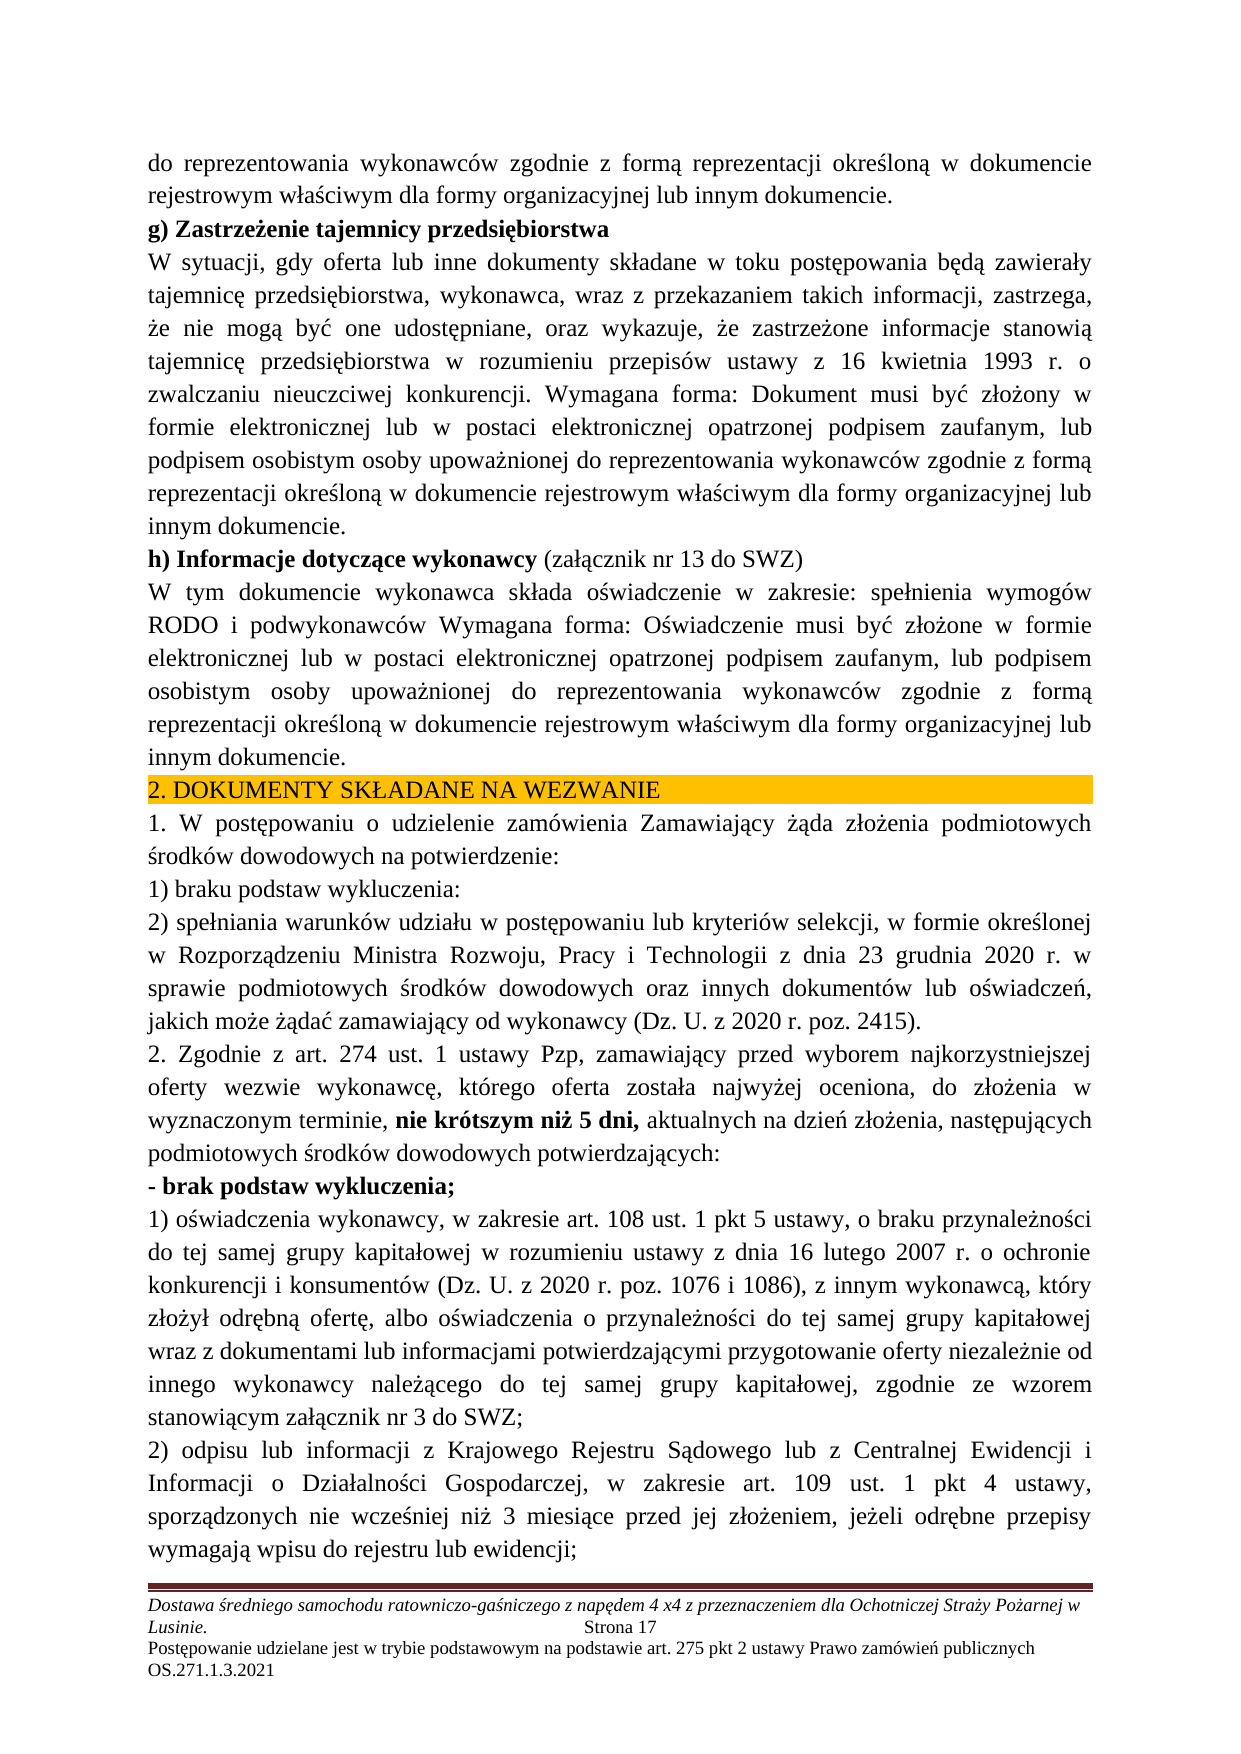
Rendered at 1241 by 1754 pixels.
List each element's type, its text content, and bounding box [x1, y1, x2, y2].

text h) Informacje dotyczące wykonawcy (załącznik nr 13 do SWZ) [148, 544, 1093, 573]
text 1) oświadczenia wykonawcy, w zakresie art. 108 ust. 1 pkt 5 ustawy, o braku przynależności do tej samej grupy kapitałowej w rozumieniu ustawy z dnia 16 lutego 2007 r. o ochronie konkurencji i konsumentów (Dz. U. z 2020 r. poz. 1076 i 1086), z innym wykonawcą, który złożył odrębną ofertę, albo oświadczenia o przynależności do tej samej grupy kapitałowej wraz z dokumentami lub informacjami potwierdzającymi przygotowanie oferty niezależnie od innego wykonawcy należącego do tej samej grupy kapitałowej, zgodnie ze wzorem stanowiącym załącznik nr 3 do SWZ; [148, 1204, 1093, 1431]
text W tym dokumencie wykonawca składa oświadczenie w zakresie: spełnienia wymogów RODO i podwykonawców Wymagana forma: Oświadczenie musi być złożone w formie elektronicznej lub w postaci elektronicznej opatrzonej podpisem zaufanym, lub podpisem osobistym osoby upoważnionej do reprezentowania wykonawców zgodnie z formą reprezentacji określoną w dokumencie rejestrowym właściwym dla formy organizacyjnej lub innym dokumencie. [148, 577, 1093, 771]
text 2) odpisu lub informacji z Krajowego Rejestru Sądowego lub z Centralnej Ewidencji i Informacji o Działalności Gospodarczej, w zakresie art. 109 ust. 1 pkt 4 ustawy, sporządzonych nie wcześniej niż 3 miesiące przed jej złożeniem, jeżeli odrębne przepisy wymagają wpisu do rejestru lub ewidencji; [148, 1435, 1093, 1563]
text 2) spełniania warunków udziału w postępowaniu lub kryteriów selekcji, w formie określonej w Rozporządzeniu Ministra Rozwoju, Pracy i Technologii z dnia 23 grudnia 2020 r. w sprawie podmiotowych środków dowodowych oraz innych dokumentów lub oświadczeń, jakich może żądać zamawiający od wykonawcy (Dz. U. z 2020 r. poz. 2415). [148, 907, 1093, 1035]
text W sytuacji, gdy oferta lub inne dokumenty składane w toku postępowania będą zawierały tajemnicę przedsiębiorstwa, wykonawca, wraz z przekazaniem takich informacji, zastrzega, że nie mogą być one udostępniane, oraz wykazuje, że zastrzeżone informacje stanowią tajemnicę przedsiębiorstwa w rozumieniu przepisów ustawy z 16 kwietnia 1993 r. o zwalczaniu nieuczciwej konkurencji. Wymagana forma: Dokument musi być złożony w formie elektronicznej lub w postaci elektronicznej opatrzonej podpisem zaufanym, lub podpisem osobistym osoby upoważnionej do reprezentowania wykonawców zgodnie z formą reprezentacji określoną w dokumencie rejestrowym właściwym dla formy organizacyjnej lub innym dokumencie. [148, 247, 1093, 539]
text 1. W postępowaniu o udzielenie zamówienia Zamawiający żąda złożenia podmiotowych środków dowodowych na potwierdzenie: [148, 808, 1093, 870]
text 2. DOKUMENTY SKŁADANE NA WEZWANIE [148, 775, 1093, 804]
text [148, 148, 1093, 209]
text 2. Zgodnie z art. 274 ust. 1 ustawy Pzp, zamawiający przed wyborem najkorzystniejszej oferty wezwie wykonawcę, którego oferta została najwyżej oceniona, do złożenia w wyznaczonym terminie, nie krótszym niż 5 dni, aktualnych na dzień złożenia, następujących podmiotowych środków dowodowych potwierdzających: [148, 1039, 1093, 1167]
text g) Zastrzeżenie tajemnicy przedsiębiorstwa [148, 214, 1093, 242]
text 1) braku podstaw wykluczenia: [148, 874, 1093, 903]
text - brak podstaw wykluczenia; [148, 1171, 1093, 1200]
